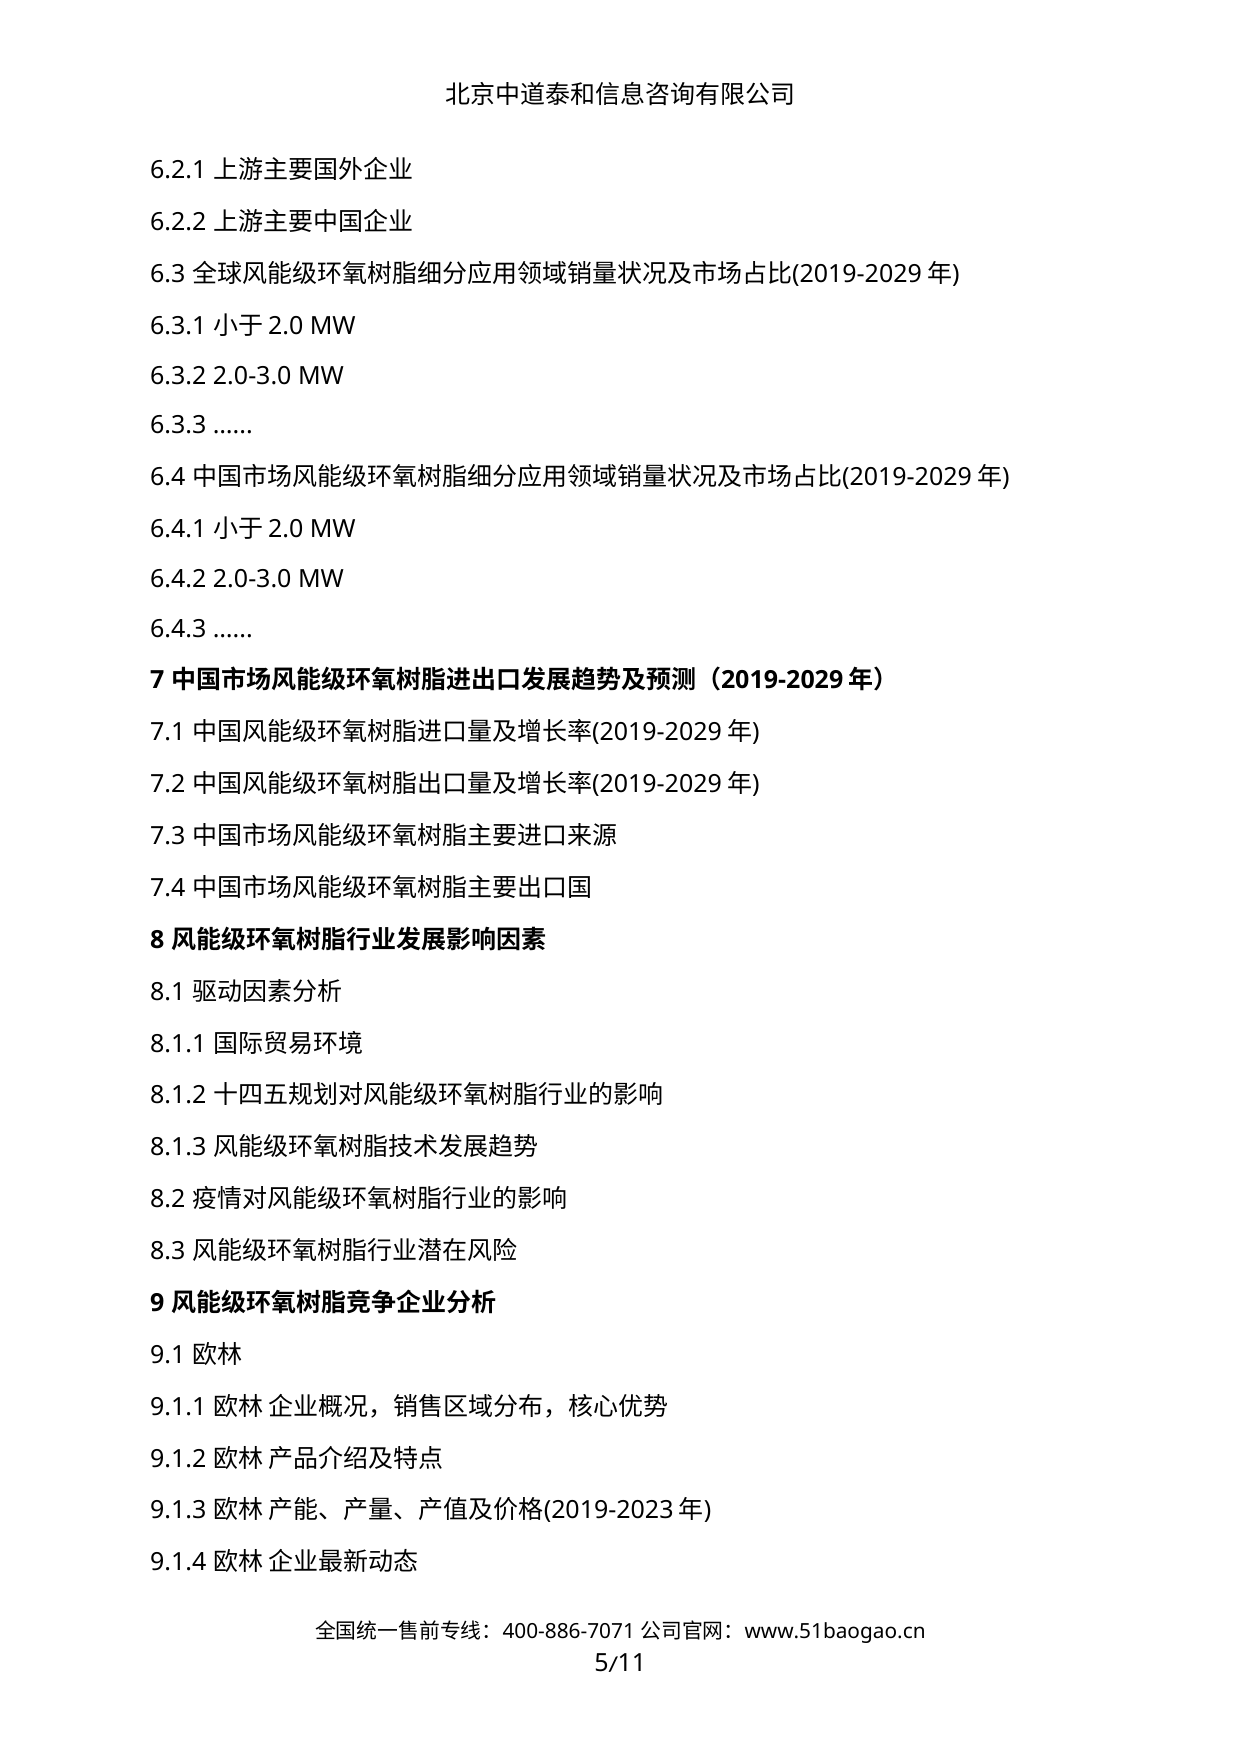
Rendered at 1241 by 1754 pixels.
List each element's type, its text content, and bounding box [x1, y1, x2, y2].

text 9.1.1 欧林 企业概况，销售区域分布，核心优势 [150, 1386, 1090, 1422]
text 9.1.3 欧林 产能、产量、产值及价格(2019-2023年) [150, 1490, 1090, 1526]
text 6.4.3 …... [150, 610, 1090, 644]
text 8 风能级环氧树脂行业发展影响因素 [150, 919, 1090, 956]
text 7.2 中国风能级环氧树脂出口量及增长率(2019-2029年) [150, 764, 1090, 800]
text 6.4.1 小于2.0 MW [150, 509, 1090, 545]
text 8.3 风能级环氧树脂行业潜在风险 [150, 1231, 1090, 1267]
text 7.4 中国市场风能级环氧树脂主要出口国 [150, 867, 1090, 904]
text 9.1.4 欧林 企业最新动态 [150, 1542, 1090, 1578]
text 6.3.2 2.0-3.0 MW [150, 357, 1090, 392]
text 9 风能级环氧树脂竞争企业分析 [150, 1282, 1090, 1319]
text 6.2.2 上游主要中国企业 [150, 202, 1090, 238]
text 9.1 欧林 [150, 1334, 1090, 1371]
text 9.1.2 欧林 产品介绍及特点 [150, 1438, 1090, 1474]
text 6.4.2 2.0-3.0 MW [150, 561, 1090, 595]
text 7.3 中国市场风能级环氧树脂主要进口来源 [150, 816, 1090, 852]
text 6.4 中国市场风能级环氧树脂细分应用领域销量状况及市场占比(2019-2029年) [150, 457, 1090, 493]
text 8.1.1 国际贸易环境 [150, 1023, 1090, 1059]
text 8.1.3 风能级环氧树脂技术发展趋势 [150, 1127, 1090, 1163]
text 6.3 全球风能级环氧树脂细分应用领域销量状况及市场占比(2019-2029年) [150, 254, 1090, 290]
text 7 中国市场风能级环氧树脂进出口发展趋势及预测（2019-2029年） [150, 660, 1090, 696]
text 8.1.2 十四五规划对风能级环氧树脂行业的影响 [150, 1075, 1090, 1111]
text 6.3.3 …... [150, 407, 1090, 441]
text 6.3.1 小于2.0 MW [150, 306, 1090, 342]
text 8.1 驱动因素分析 [150, 971, 1090, 1007]
text 7.1 中国风能级环氧树脂进口量及增长率(2019-2029年) [150, 712, 1090, 748]
text 8.2 疫情对风能级环氧树脂行业的影响 [150, 1179, 1090, 1215]
text 6.2.1 上游主要国外企业 [150, 150, 1090, 186]
